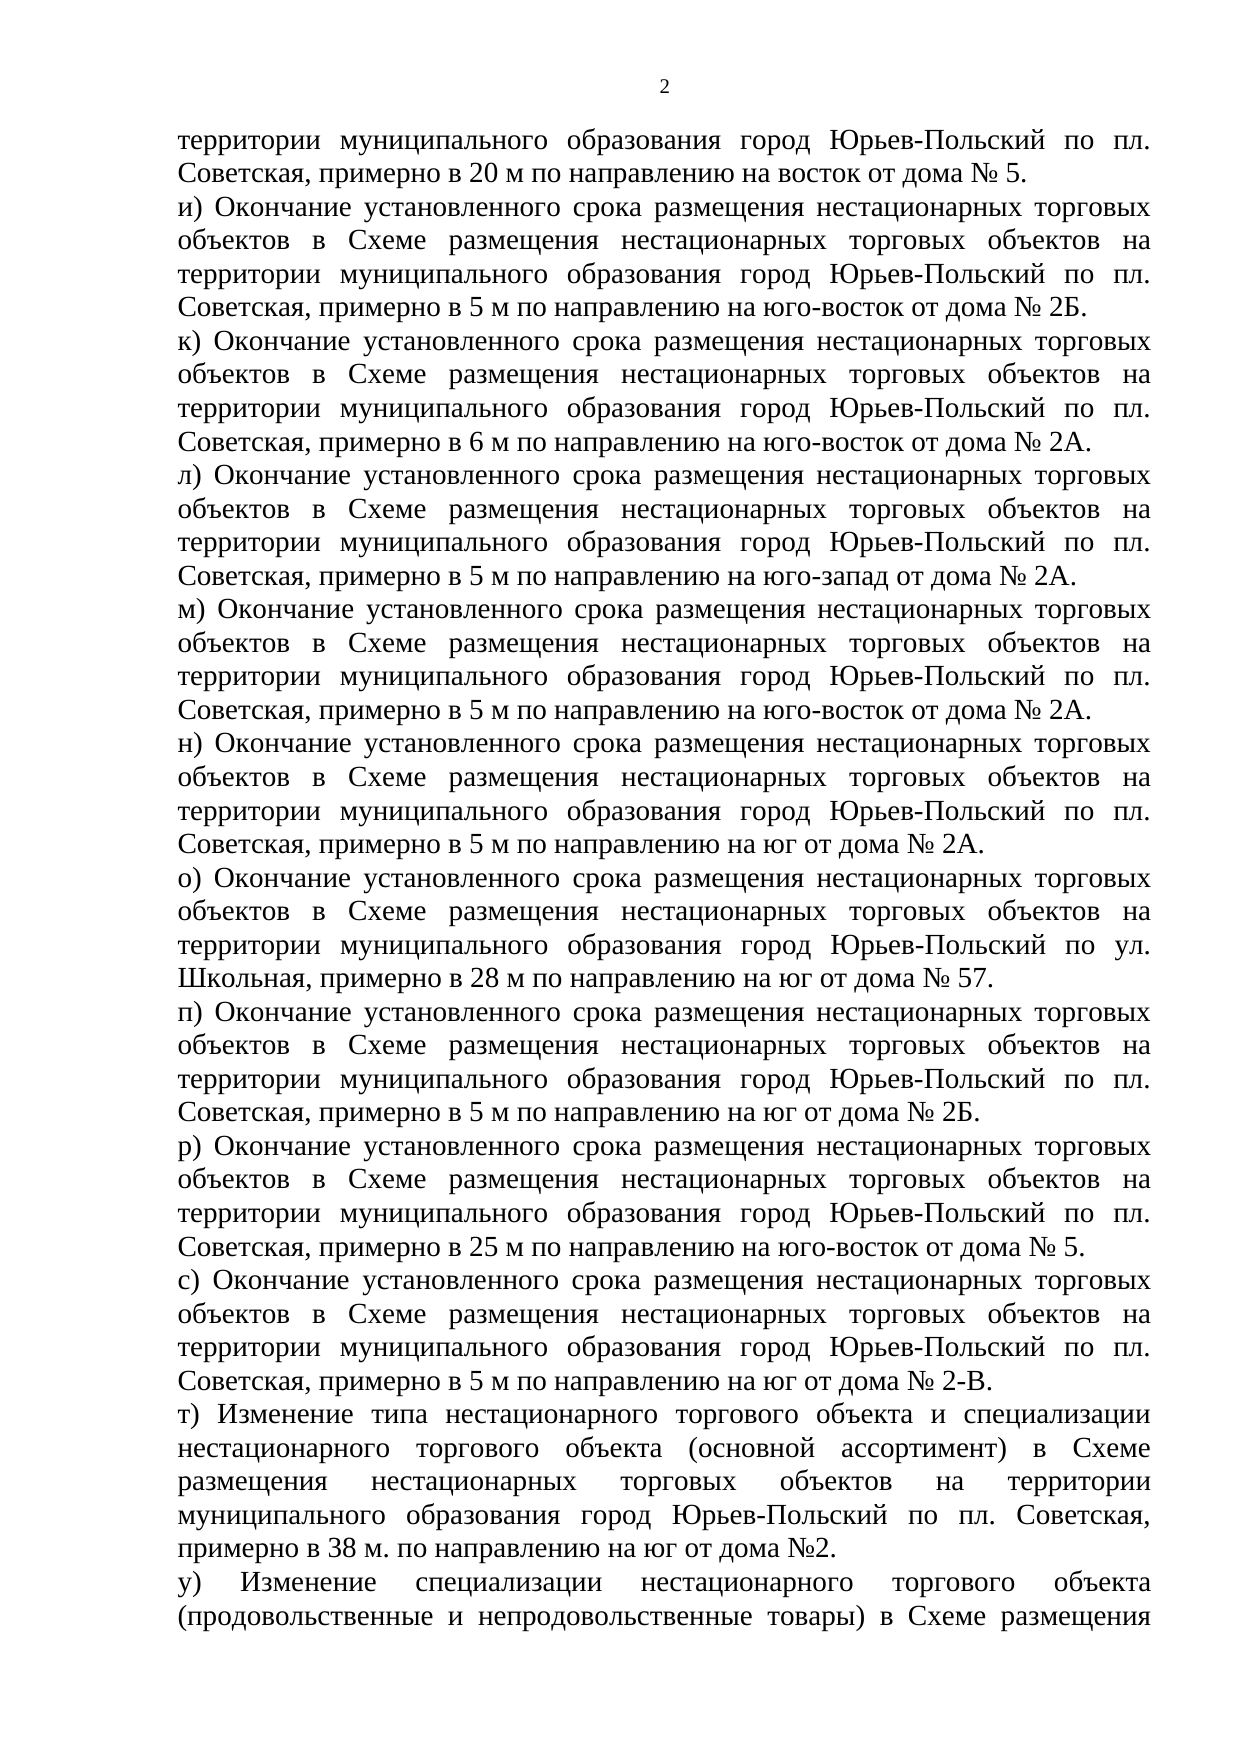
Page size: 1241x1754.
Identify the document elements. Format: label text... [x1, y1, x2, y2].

text т) Изменение типа нестационарного торгового объекта и специализации нестационарного торгового объекта (основной ассортимент) в Схеме размещения нестационарных торговых объектов на территории муниципального образования город Юрьев-Польский по пл. Советская, примерно в 38 м. по направлению на юг от дома №2. [177, 1396, 1152, 1564]
text о) Окончание установленного срока размещения нестационарных торговых объектов в Схеме размещения нестационарных торговых объектов на территории муниципального образования город Юрьев-Польский по ул. Школьная, примерно в 28 м по направлению на юг от дома № 57. [177, 860, 1152, 994]
text и) Окончание установленного срока размещения нестационарных торговых объектов в Схеме размещения нестационарных торговых объектов на территории муниципального образования город Юрьев-Польский по пл. Советская, примерно в 5 м по направлению на юго-восток от дома № 2Б. [177, 189, 1152, 323]
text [177, 1564, 1152, 1631]
text м) Окончание установленного срока размещения нестационарных торговых объектов в Схеме размещения нестационарных торговых объектов на территории муниципального образования город Юрьев-Польский по пл. Советская, примерно в 5 м по направлению на юго-восток от дома № 2А. [177, 591, 1152, 726]
text к) Окончание установленного срока размещения нестационарных торговых объектов в Схеме размещения нестационарных торговых объектов на территории муниципального образования город Юрьев-Польский по пл. Советская, примерно в 6 м по направлению на юго-восток от дома № 2А. [177, 323, 1152, 457]
text р) Окончание установленного срока размещения нестационарных торговых объектов в Схеме размещения нестационарных торговых объектов на территории муниципального образования город Юрьев-Польский по пл. Советская, примерно в 25 м по направлению на юго-восток от дома № 5. [177, 1128, 1152, 1262]
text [177, 122, 1152, 189]
text н) Окончание установленного срока размещения нестационарных торговых объектов в Схеме размещения нестационарных торговых объектов на территории муниципального образования город Юрьев-Польский по пл. Советская, примерно в 5 м по направлению на юг от дома № 2А. [177, 726, 1152, 860]
text с) Окончание установленного срока размещения нестационарных торговых объектов в Схеме размещения нестационарных торговых объектов на территории муниципального образования город Юрьев-Польский по пл. Советская, примерно в 5 м по направлению на юг от дома № 2-В. [177, 1262, 1152, 1396]
text п) Окончание установленного срока размещения нестационарных торговых объектов в Схеме размещения нестационарных торговых объектов на территории муниципального образования город Юрьев-Польский по пл. Советская, примерно в 5 м по направлению на юг от дома № 2Б. [177, 994, 1152, 1128]
text л) Окончание установленного срока размещения нестационарных торговых объектов в Схеме размещения нестационарных торговых объектов на территории муниципального образования город Юрьев-Польский по пл. Советская, примерно в 5 м по направлению на юго-запад от дома № 2А. [177, 457, 1152, 591]
